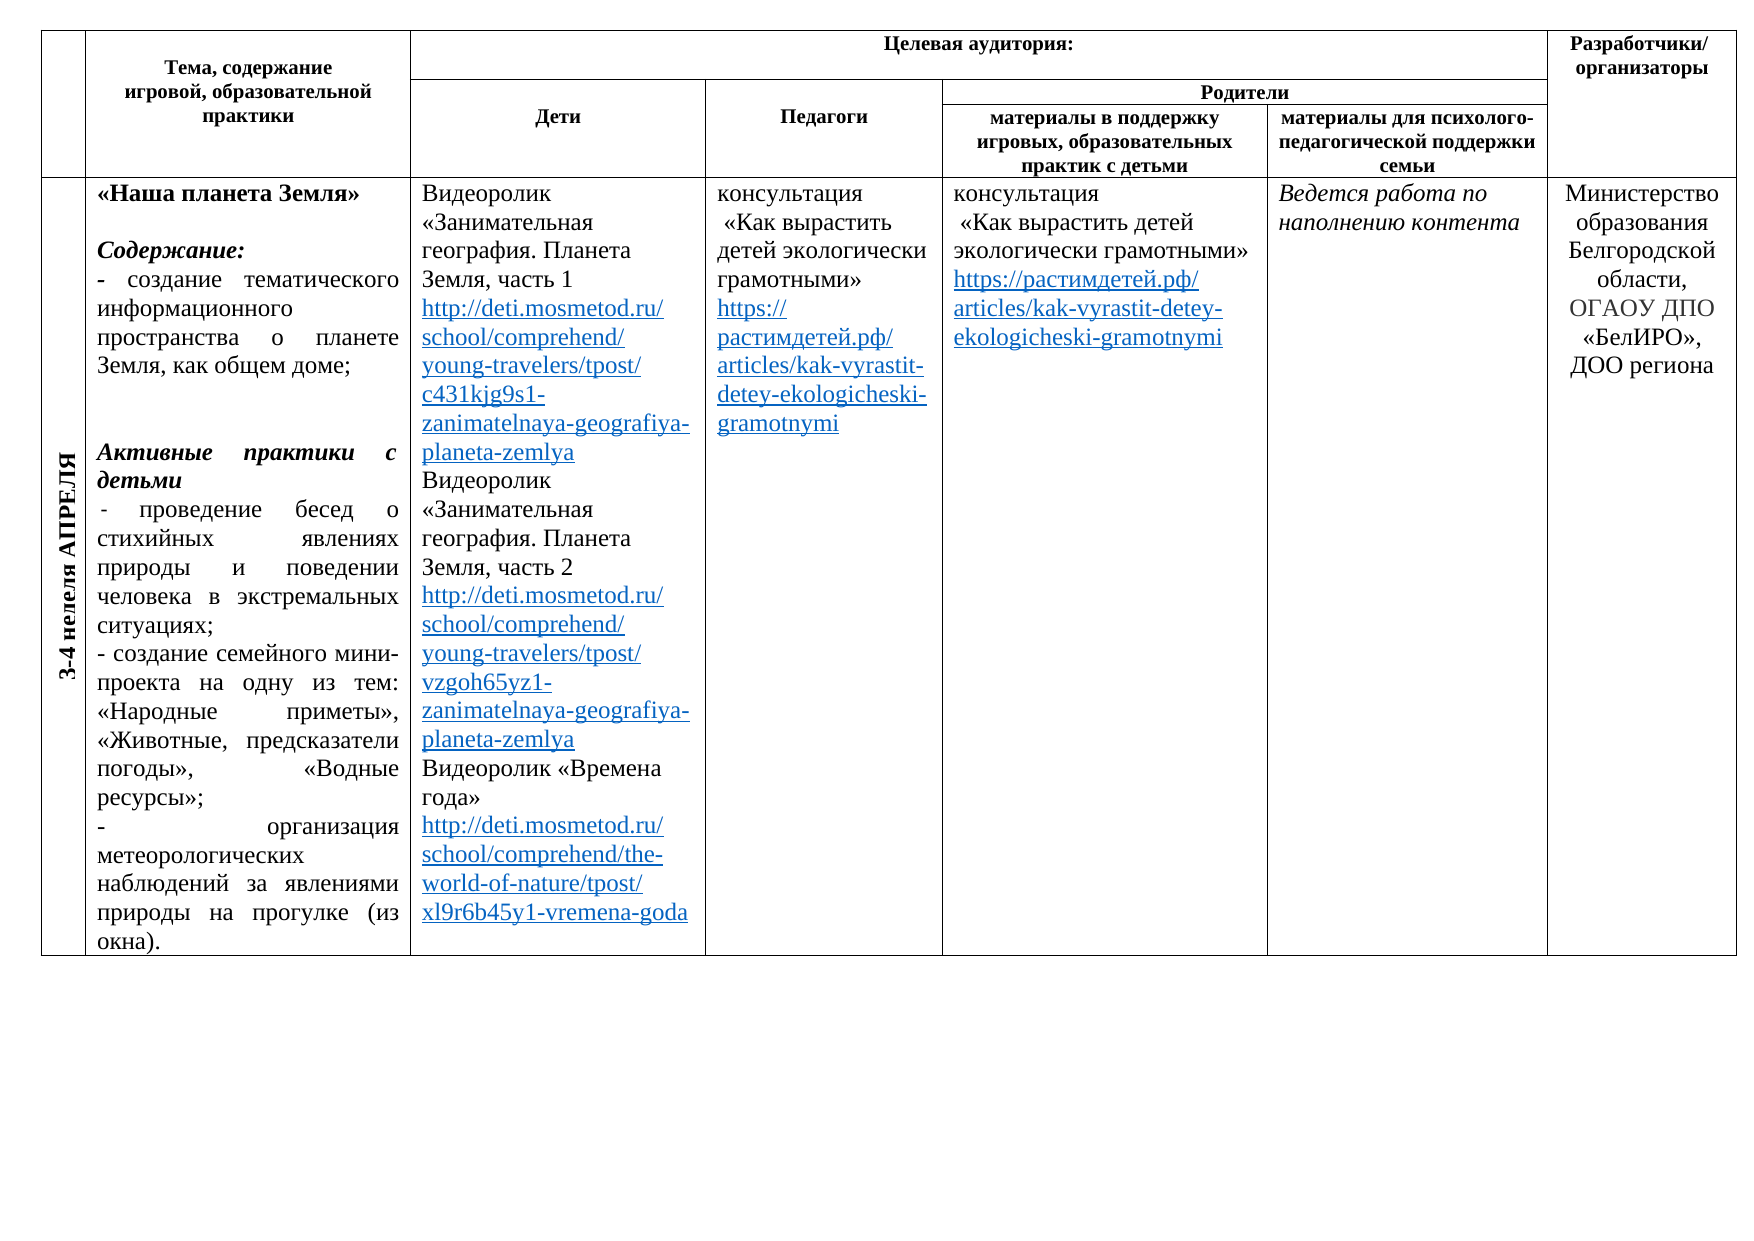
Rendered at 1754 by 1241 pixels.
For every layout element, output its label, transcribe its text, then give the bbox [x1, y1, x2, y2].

table_cell Ведется работа по наполнению контента [1268, 178, 1547, 955]
table_cell консультация «Как вырастить детей экологически грамотными» https://растимдетей.рф/articles/kak-vyrastit-detey-ekologicheski-gramotnymi [943, 178, 1267, 955]
table_cell Министерство образования Белгородской области, ОГАОУ ДПО «БелИРО», ДОО региона [1548, 178, 1736, 955]
table_cell Видеоролик «Занимательная география. Планета Земля, часть 1 http://deti.mosmetod.ru/school/comprehend/young-travelers/tpost/c431kjg9s1-zanimatelnaya-geografiya-planeta-zemlya Видеоролик «Занимательная география. Планета Земля, часть 2 http://deti.mosmetod.ru/school/comprehend/young-travelers/tpost/vzgoh65yz1-zanimatelnaya-geografiya-planeta-zemlya Видеоролик «Времена года» http://deti.mosmetod.ru/school/comprehend/the-world-of-nature/tpost/xl9r6b45y1-vremena-goda [411, 178, 705, 955]
table_cell Педагоги [706, 80, 942, 177]
table_cell 3-4 неделя АПРЕЛЯ [42, 178, 85, 955]
table_cell «Наша планета Земля» Содержание: - создание тематического информационного пространства о планете Земля, как общем доме; Активные практики с детьми - проведение бесед о стихийных явлениях природы и поведении человека в экстремальных ситуациях; - создание семейного мини-проекта на одну из тем: «Народные приметы», «Животные, предсказатели погоды», «Водные ресурсы»; - организация метеорологических наблюдений за явлениями природы на прогулке (из окна). [86, 178, 410, 955]
table_header [42, 31, 85, 177]
table_cell материалы в поддержку игровых, образовательных практик с детьми [943, 105, 1267, 177]
table_header Целевая аудитория: [411, 31, 1547, 79]
table_cell материалы для психолого-педагогической поддержки семьи [1268, 105, 1547, 177]
table_cell Родители [943, 80, 1547, 104]
table_header Разработчики/организаторы [1548, 31, 1736, 177]
table_header Тема, содержание игровой, образовательной практики [86, 31, 410, 177]
table_cell консультация «Как вырастить детей экологически грамотными» https://растимдетей.рф/articles/kak-vyrastit-detey-ekologicheski-gramotnymi [706, 178, 942, 955]
table_cell Дети [411, 80, 705, 177]
